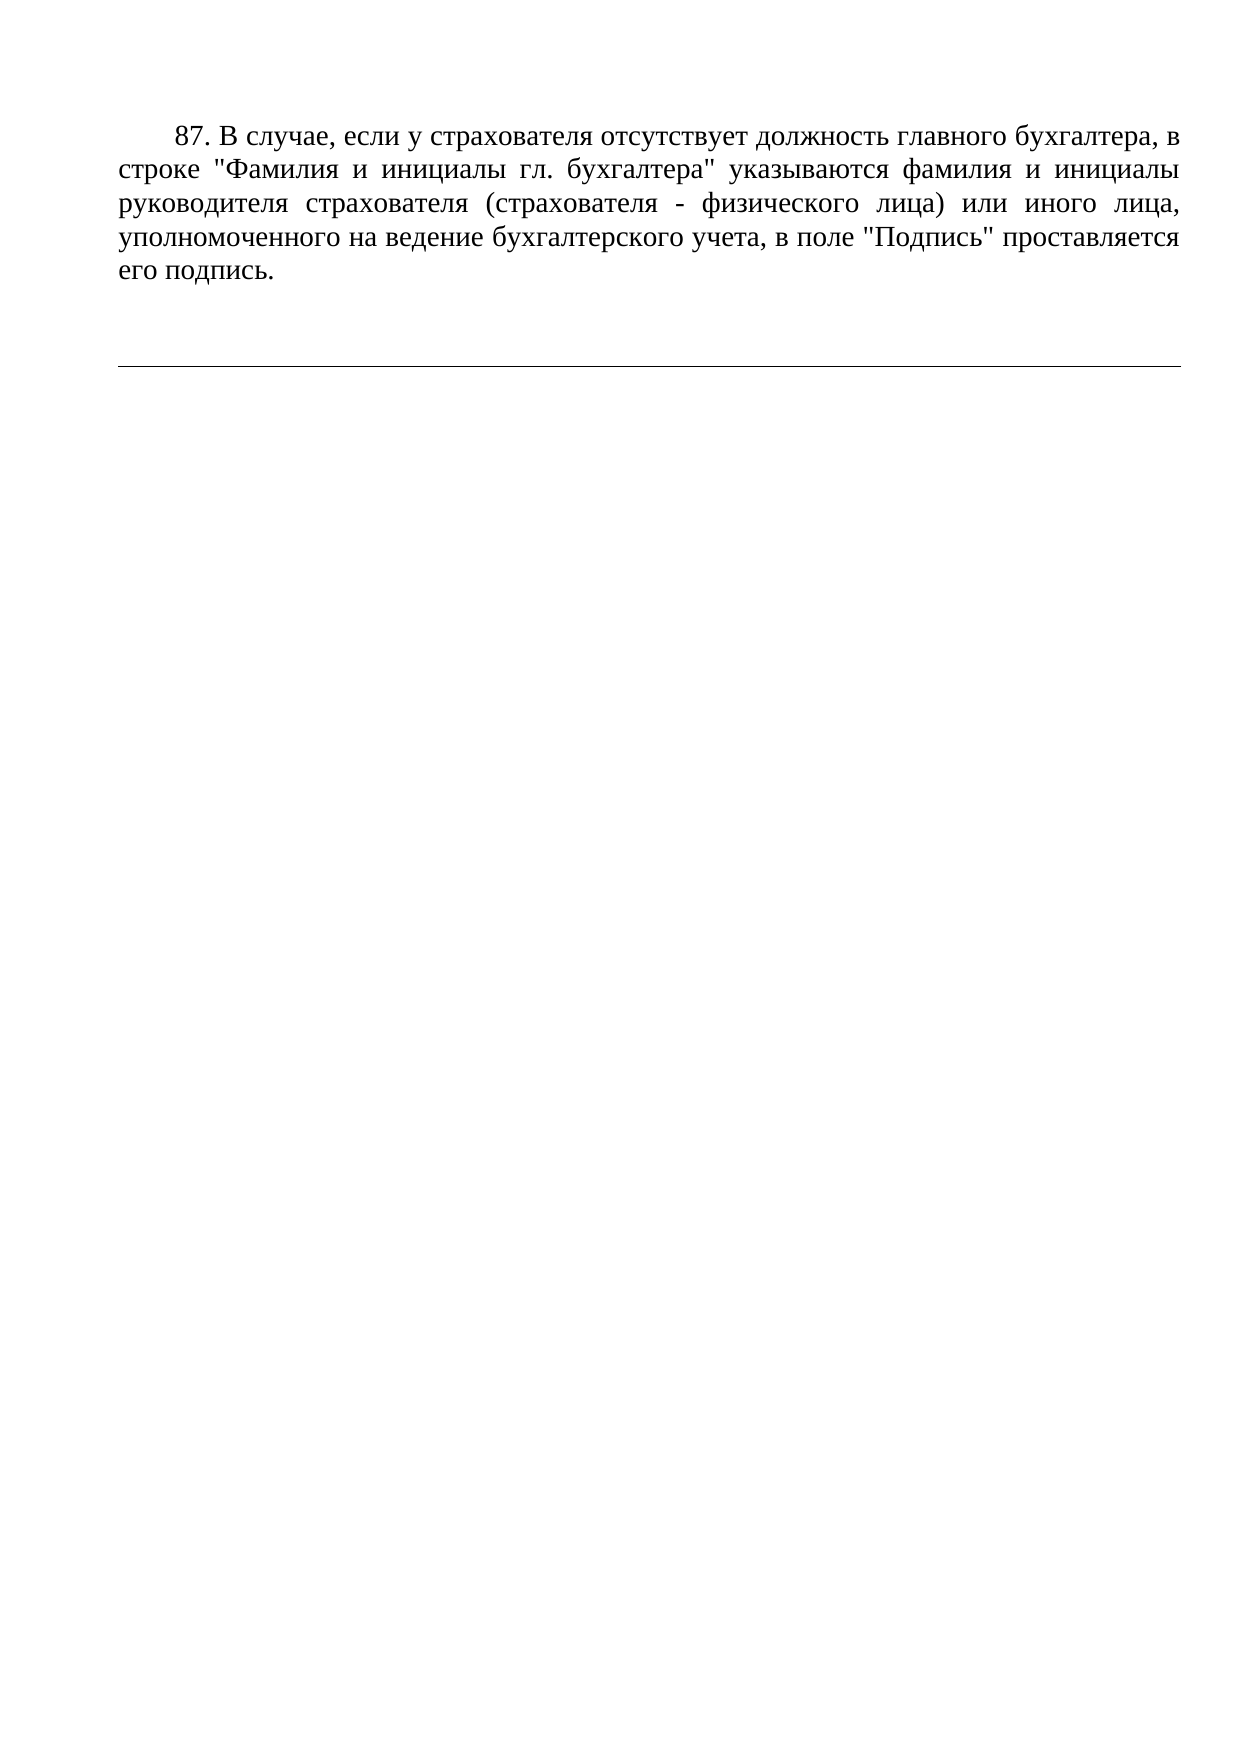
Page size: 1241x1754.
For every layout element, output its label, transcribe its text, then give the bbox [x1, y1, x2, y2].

text 87. В случае, если у страхователя отсутствует должность главного бухгалтера, в строке "Фамилия и инициалы гл. бухгалтера" указываются фамилия и инициалы руководителя страхователя (страхователя - физического лица) или иного лица, уполномоченного на ведение бухгалтерского учета, в поле "Подпись" проставляется его подпись. [118, 118, 1181, 286]
